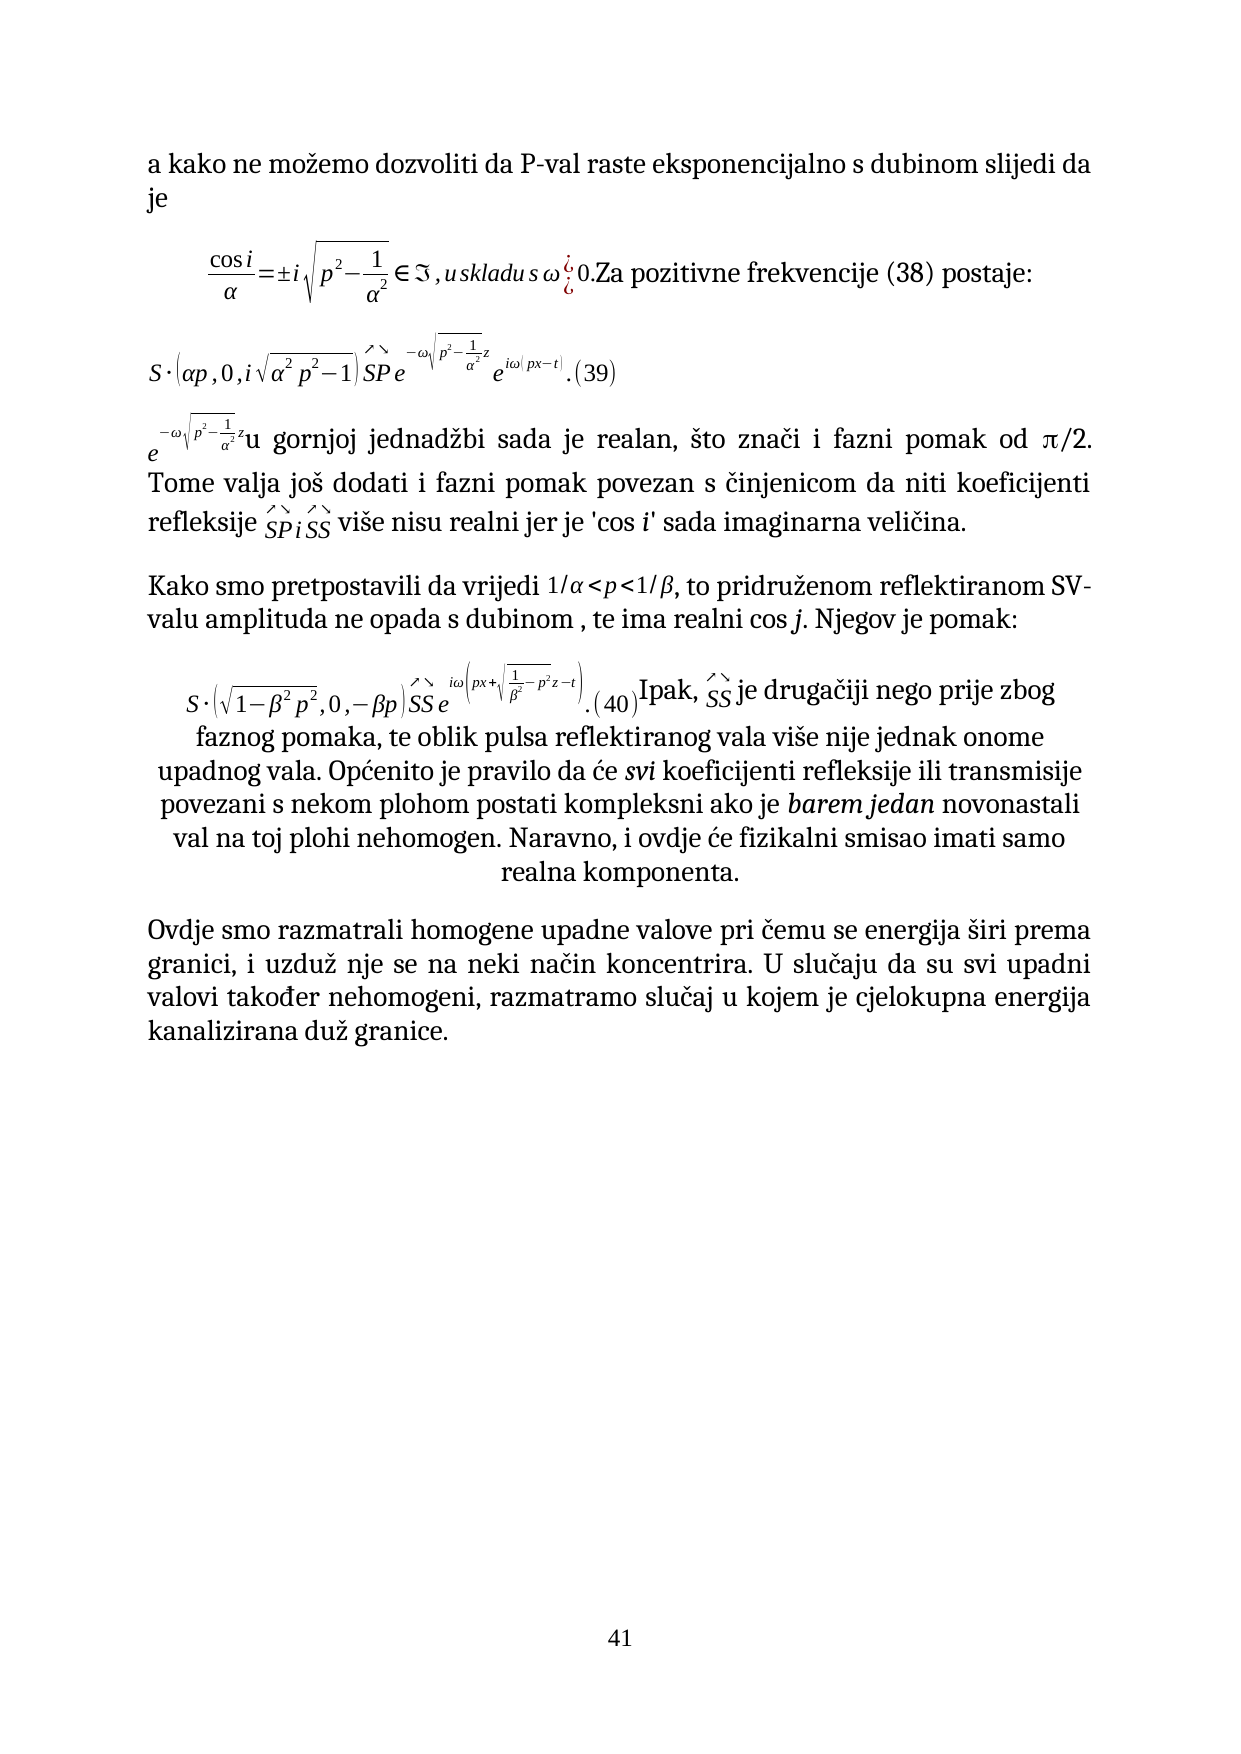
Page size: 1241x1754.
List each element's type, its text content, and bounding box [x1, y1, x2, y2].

text Ipak, je drugačiji nego prije zbog faznog pomaka, te oblik pulsa reflektiranog vala više nije jednak onome upadnog vala. Općenito je pravilo da će svi koeficijenti refleksije ili transmisije povezani s nekom plohom postati kompleksni ako je barem jedan novonastali val na toj plohi nehomogen. Naravno, i ovdje će fizikalni smisao imati samo realna komponenta. [148, 661, 1093, 888]
text Kako smo pretpostavili da vrijedi , to pridruženom reflektiranom SV-valu amplituda ne opada s dubinom , te ima realni cos j. Njegov je pomak: [148, 569, 1093, 636]
text u gornjoj jednadžbi sada je realan, što znači i fazni pomak od /2. Tome valja još dodati i fazni pomak povezan s činjenicom da niti koeficijenti refleksije više nisu realni jer je 'cos i' sada imaginarna veličina. [148, 413, 1093, 544]
text Ovdje smo razmatrali homogene upadne valove pri čemu se energija širi prema granici, i uzduž nje se na neki način koncentrira. U slučaju da su svi upadni valovi također nehomogeni, razmatramo slučaj u kojem je cjelokupna energija kanalizirana duž granice. [148, 913, 1093, 1047]
text Za pozitivne frekvencije (38) postaje: [148, 240, 1093, 308]
text a kako ne možemo dozvoliti da P-val raste eksponencijalno s dubinom slijedi da je [148, 148, 1093, 215]
